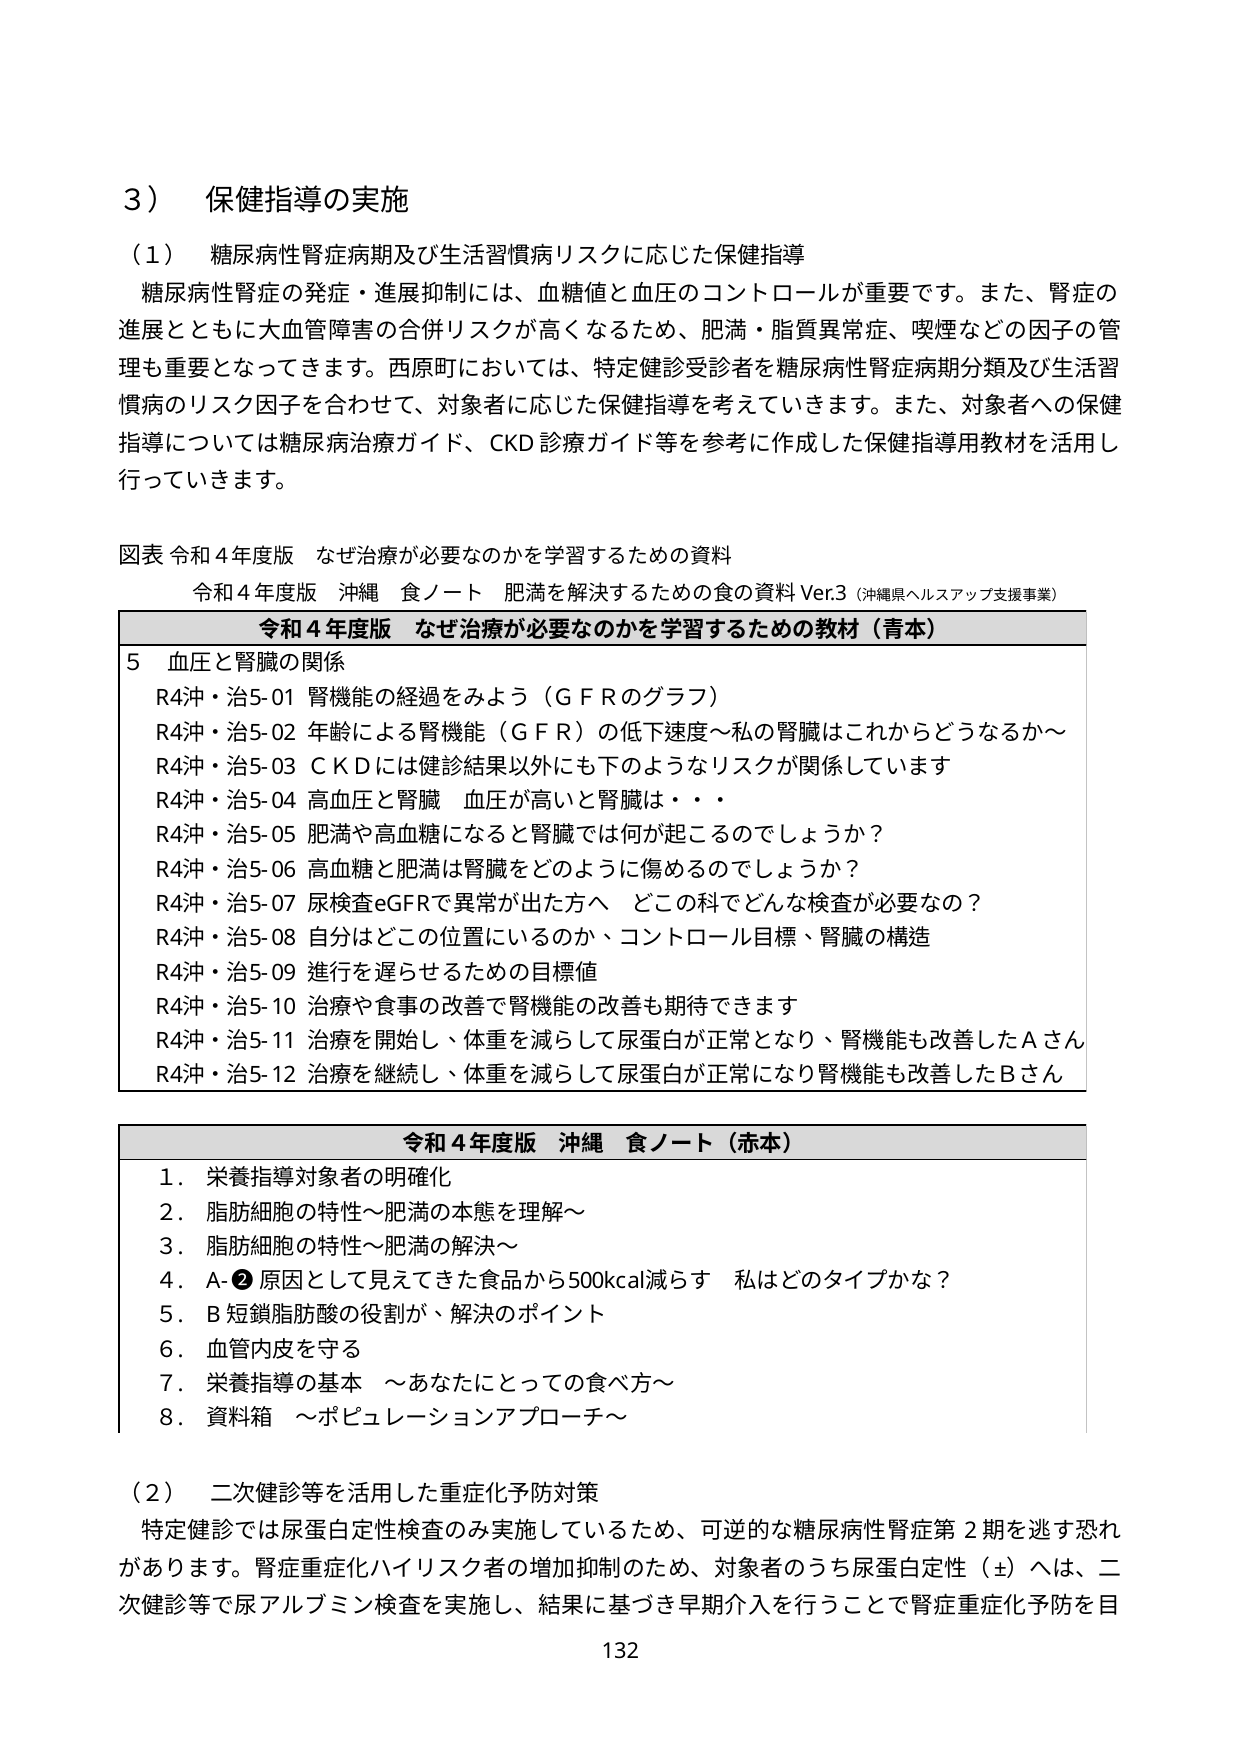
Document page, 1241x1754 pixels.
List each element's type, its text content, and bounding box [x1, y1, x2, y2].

text 糖尿病性腎症の発症・進展抑制には、血糖値と血圧のコントロールが重要です。また、腎症の進展とともに大血管障害の合併リスクが高くなるため、肥満・脂質異常症、喫煙などの因子の管理も重要となってきます。西原町においては、特定健診受診者を糖尿病性腎症病期分類及び生活習慣病のリスク因子を合わせて、対象者に応じた保健指導を考えていきます。また、対象者への保健指導については糖尿病治療ガイド、CKD診療ガイド等を参考に作成した保健指導用教材を活用し行っていきます。 [118, 273, 1122, 498]
text 令和４年度版 沖縄 食ノート 肥満を解決するための食の資料Ver.3（沖縄県ヘルスアップ支援事業） [118, 573, 1122, 610]
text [118, 1510, 1122, 1623]
text （２） 二次健診等を活用した重症化予防対策 [118, 1473, 1122, 1510]
text （１） 糖尿病性腎症病期及び生活習慣病リスクに応じた保健指導 [118, 235, 1122, 273]
text 図表 令和４年度版 なぜ治療が必要なのかを学習するための資料 [118, 535, 1122, 573]
text ３） 保健指導の実施 [118, 160, 1122, 235]
